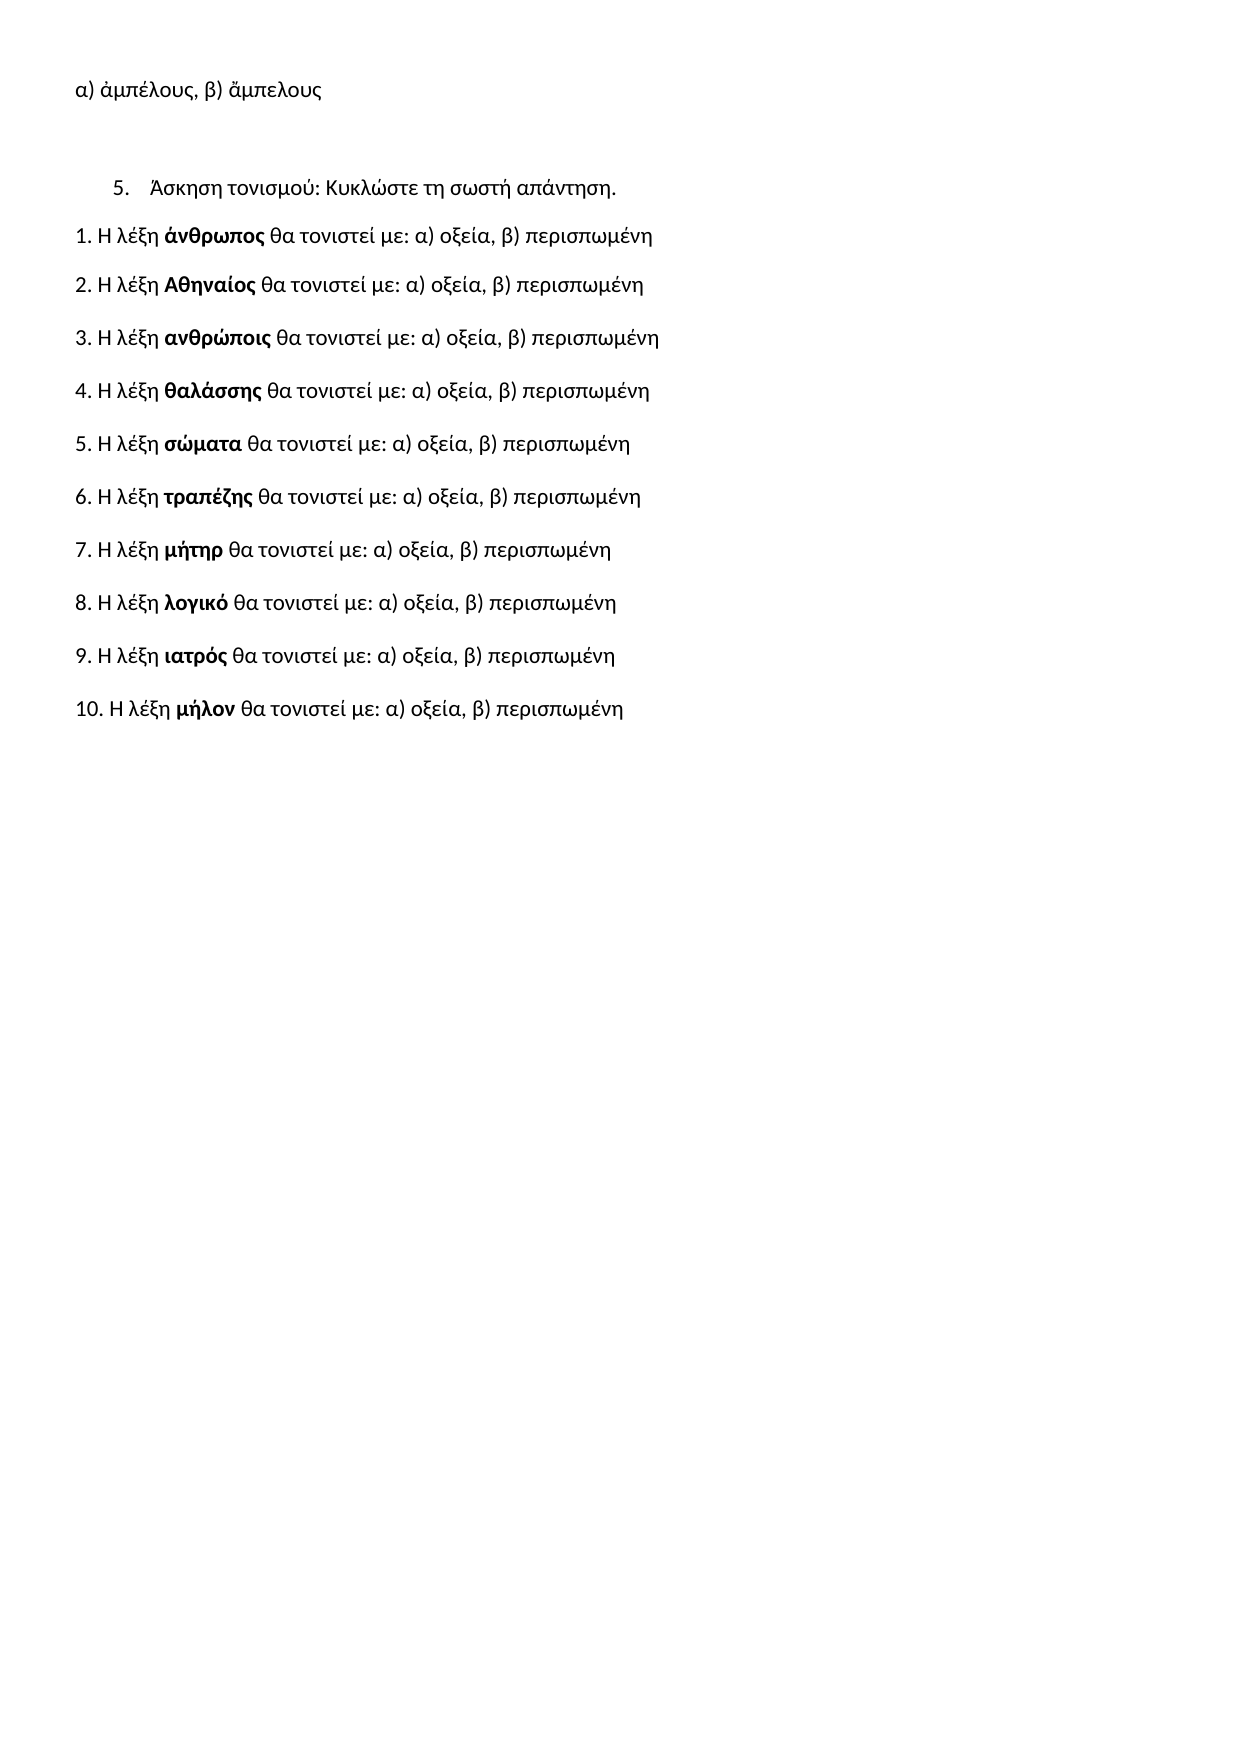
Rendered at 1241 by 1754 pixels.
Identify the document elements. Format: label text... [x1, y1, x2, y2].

list Άσκηση τονισμού: Κυκλώστε τη σωστή απάντηση. [112, 173, 1165, 201]
text 1. Η λέξη άνθρωπος θα τονιστεί με: α) οξεία, β) περισπωμένη [75, 222, 1165, 249]
text α) ἀμπέλους, β) ἄμπελους [75, 75, 1165, 103]
text 6. Η λέξη τραπέζης θα τονιστεί με: α) οξεία, β) περισπωμένη [75, 482, 1165, 511]
text 3. Η λέξη ανθρώποις θα τονιστεί με: α) οξεία, β) περισπωμένη [75, 323, 1165, 351]
text 4. Η λέξη θαλάσσης θα τονιστεί με: α) οξεία, β) περισπωμένη [75, 376, 1165, 404]
text 5. Η λέξη σώματα θα τονιστεί με: α) οξεία, β) περισπωμένη [75, 429, 1165, 457]
text 7. Η λέξη μήτηρ θα τονιστεί με: α) οξεία, β) περισπωμένη [75, 536, 1165, 563]
text 10. Η λέξη μήλον θα τονιστεί με: α) οξεία, β) περισπωμένη [75, 694, 1165, 723]
text 9. Η λέξη ιατρός θα τονιστεί με: α) οξεία, β) περισπωμένη [75, 642, 1165, 669]
text 8. Η λέξη λογικό θα τονιστεί με: α) οξεία, β) περισπωμένη [75, 588, 1165, 617]
text 2. Η λέξη Αθηναίος θα τονιστεί με: α) οξεία, β) περισπωμένη [75, 270, 1165, 298]
